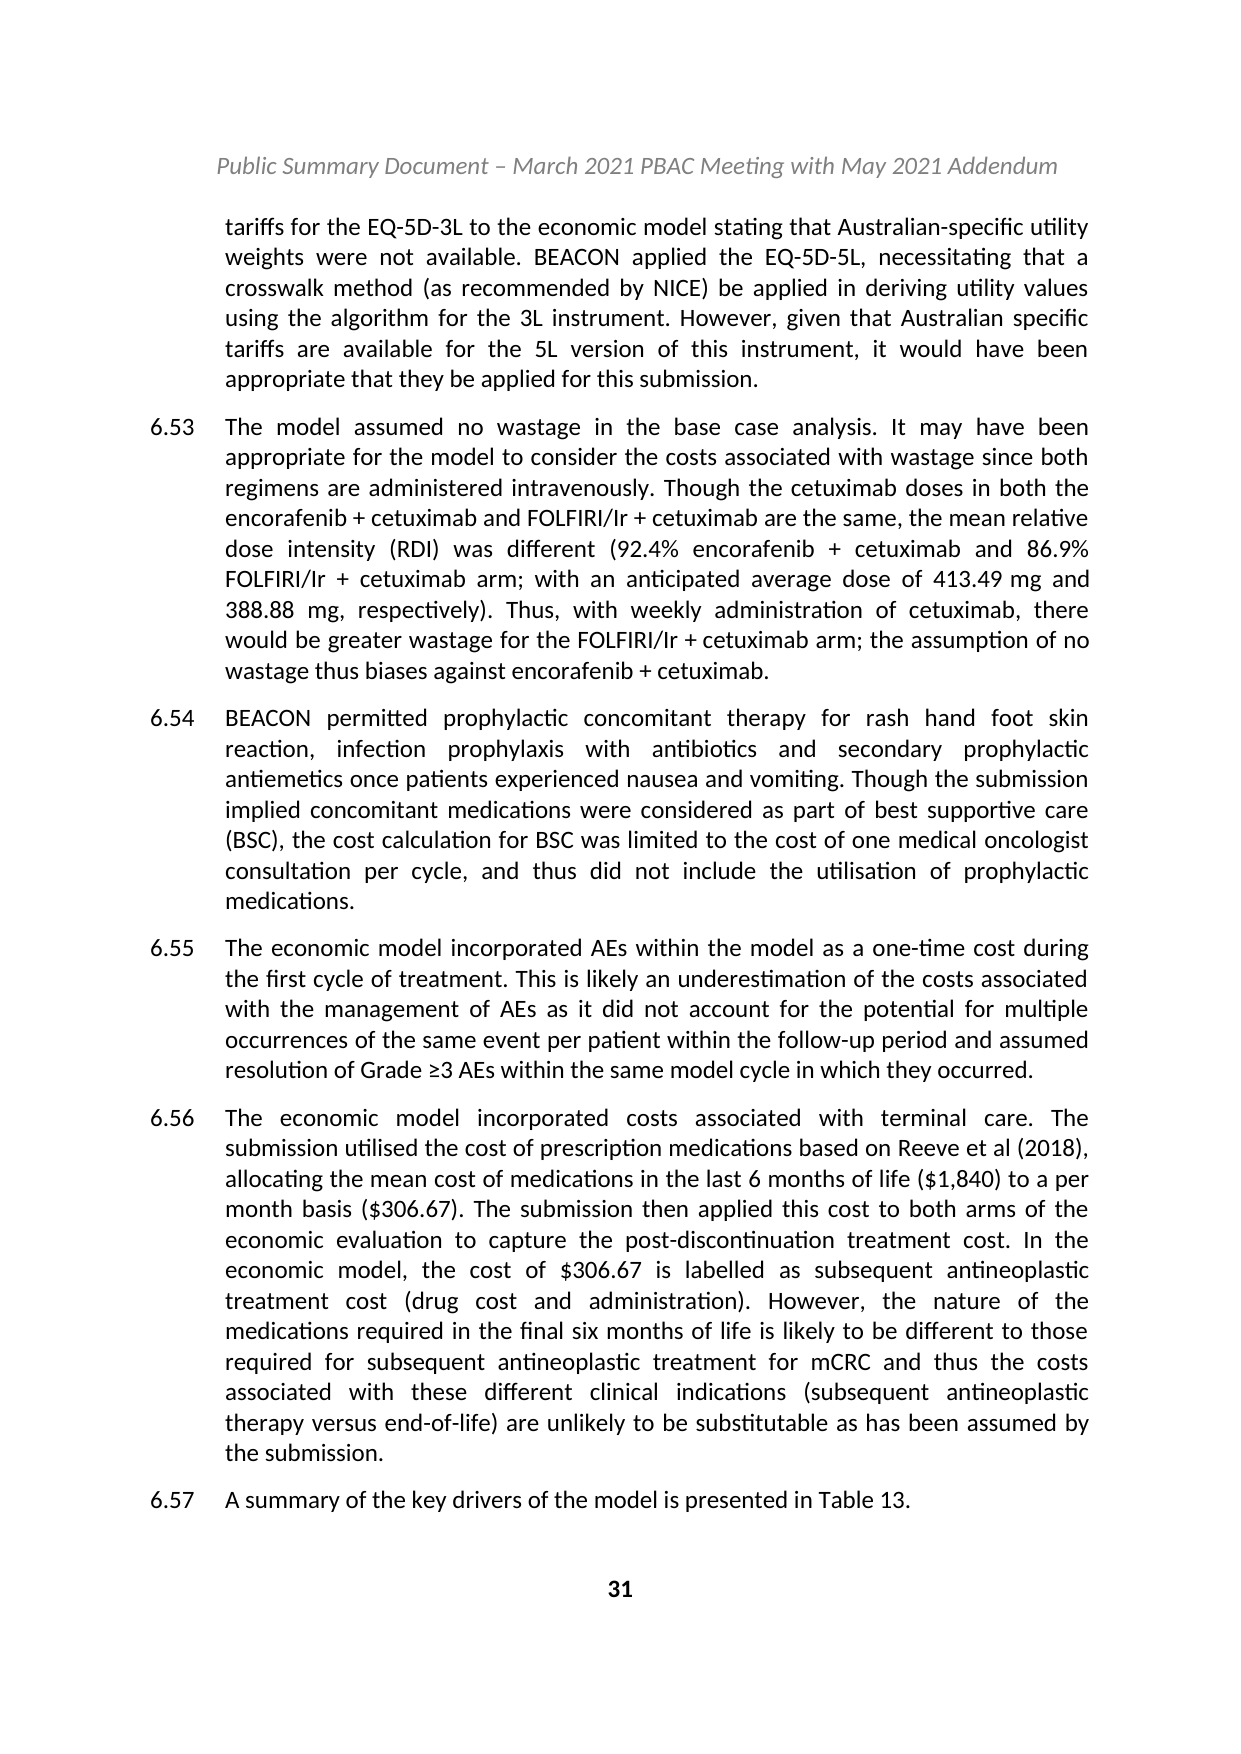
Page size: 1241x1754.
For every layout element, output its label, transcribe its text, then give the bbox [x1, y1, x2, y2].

list BEACON permitted prophylactic concomitant therapy for rash hand foot skin reaction, infection prophylaxis with antibiotics and secondary prophylactic antiemetics once patients experienced nausea and vomiting. Though the submission implied concomitant medications were considered as part of best supportive care (BSC), the cost calculation for BSC was limited to the cost of one medical oncologist consultation per cycle, and thus did not include the utilisation of prophylactic medications. [150, 702, 1090, 916]
list The economic model incorporated AEs within the model as a one-time cost during the first cycle of treatment. This is likely an underestimation of the costs associated with the management of AEs as it did not account for the potential for multiple occurrences of the same event per patient within the follow-up period and assumed resolution of Grade ≥3 AEs within the same model cycle in which they occurred. [150, 932, 1090, 1085]
list The economic model incorporated costs associated with terminal care. The submission utilised the cost of prescription medications based on Reeve et al (2018), allocating the mean cost of medications in the last 6 months of life ($1,840) to a per month basis ($306.67). The submission then applied this cost to both arms of the economic evaluation to capture the post-discontinuation treatment cost. In the economic model, the cost of $306.67 is labelled as subsequent antineoplastic treatment cost (drug cost and administration). However, the nature of the medications required in the final six months of life is likely to be different to those required for subsequent antineoplastic treatment for mCRC and thus the costs associated with these different clinical indications (subsequent antineoplastic therapy versus end-of-life) are unlikely to be substitutable as has been assumed by the submission. [150, 1102, 1090, 1468]
list The model assumed no wastage in the base case analysis. It may have been appropriate for the model to consider the costs associated with wastage since both regimens are administered intravenously. Though the cetuximab doses in both the encorafenib + cetuximab and FOLFIRI/Ir + cetuximab are the same, the mean relative dose intensity (RDI) was different (92.4% encorafenib + cetuximab and 86.9% FOLFIRI/Ir + cetuximab arm; with an anticipated average dose of 413.49 mg and 388.88 mg, respectively). Thus, with weekly administration of cetuximab, there would be greater wastage for the FOLFIRI/Ir + cetuximab arm; the assumption of no wastage thus biases against encorafenib + cetuximab. [150, 411, 1090, 686]
list A summary of the key drivers of the model is presented in Table 13. [150, 1485, 1090, 1515]
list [150, 211, 1090, 394]
